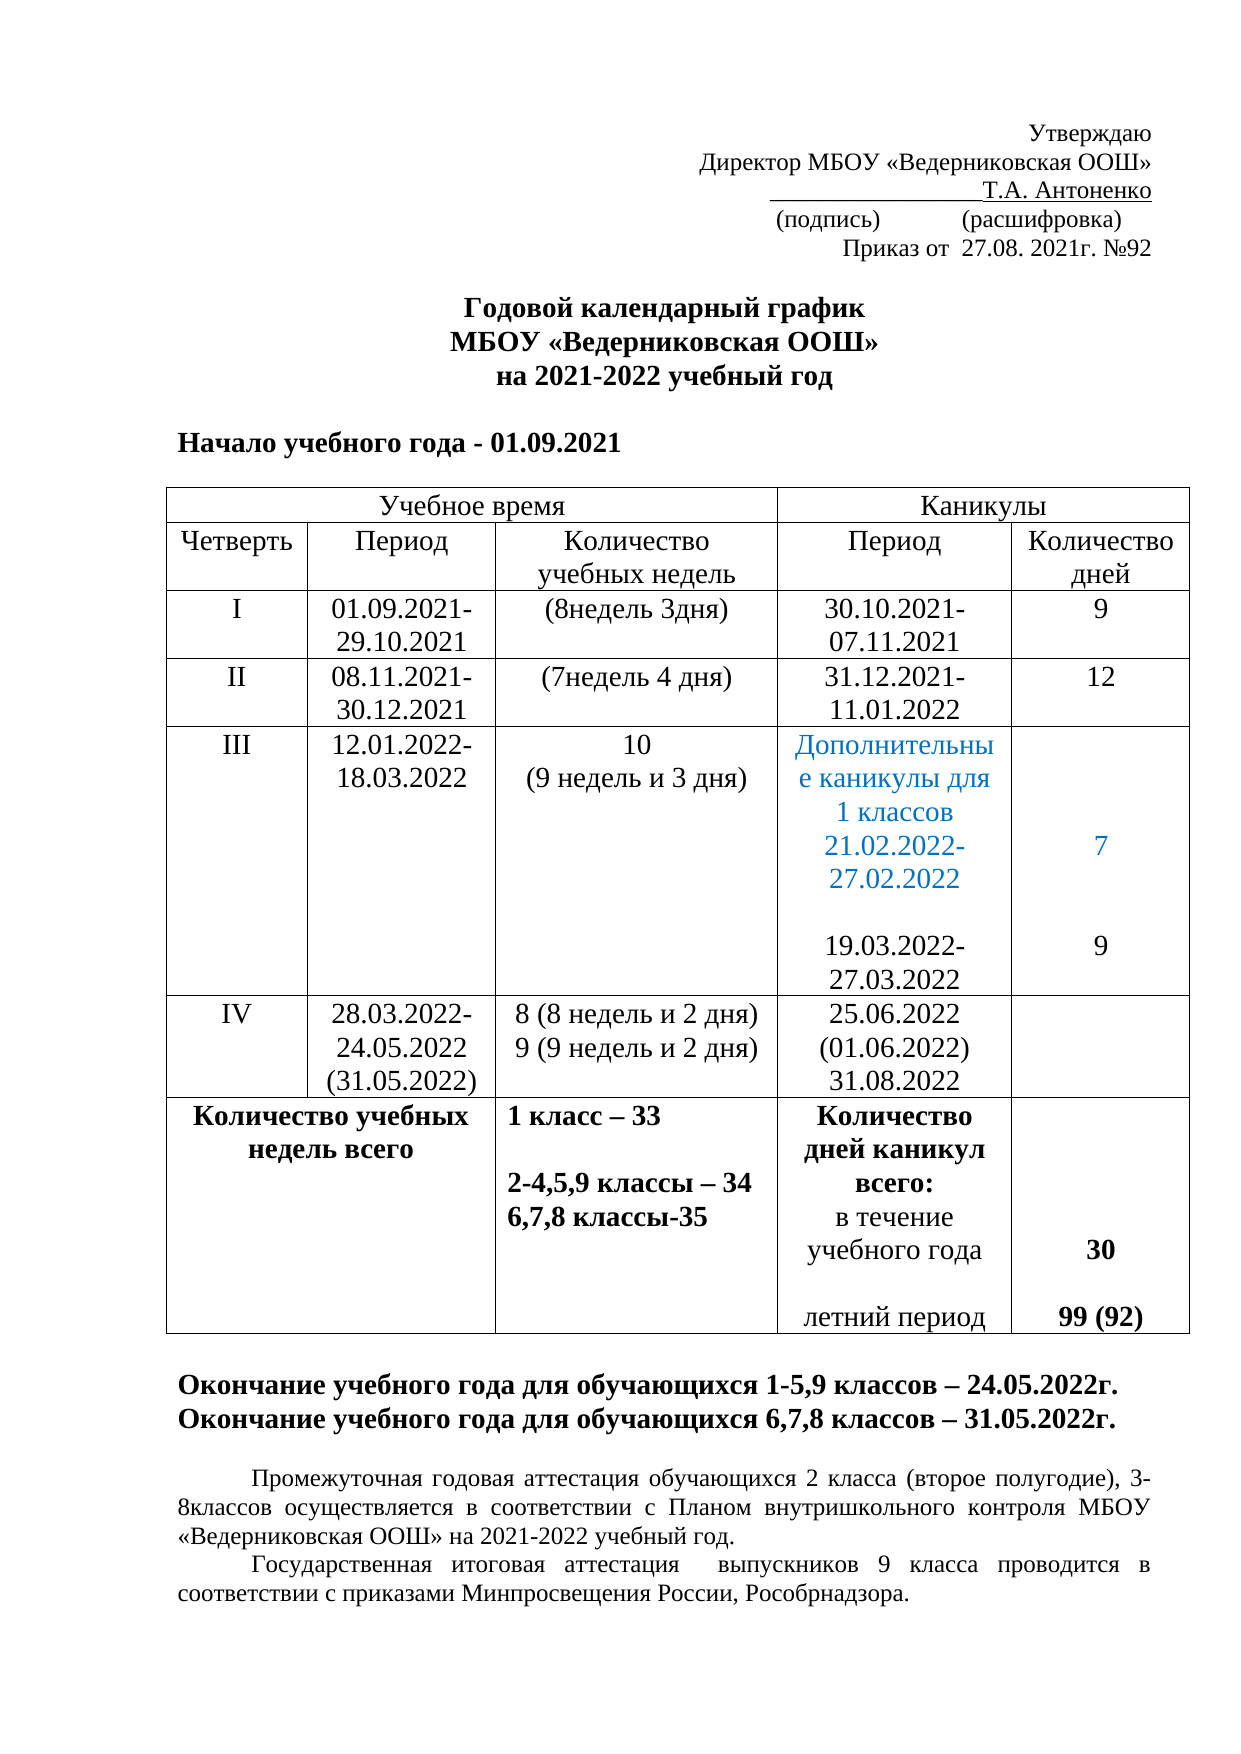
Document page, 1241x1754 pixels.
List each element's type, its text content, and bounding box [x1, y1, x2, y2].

text Промежуточная годовая аттестация обучающихся 2 класса (второе полугодие), 3-8классов осуществляется в соответствии с Планом внутришкольного контроля МБОУ «Ведерниковская ООШ» на 2021-2022 учебный год. [177, 1463, 1152, 1549]
table_cell 30.10.2021-07.11.2021 [778, 591, 1011, 658]
table_header Каникулы [778, 488, 1189, 522]
text Приказ от 27.08. 2021г. №92 [177, 233, 1152, 262]
table_cell 8 (8 недель и 2 дня) 9 (9 недель и 2 дня) [496, 996, 777, 1097]
text Окончание учебного года для обучающихся 1-5,9 классов – 24.05.2022г. [177, 1367, 1152, 1401]
table_cell Количество дней [1012, 523, 1189, 590]
table_cell 12.01.2022-18.03.2022 [308, 727, 495, 995]
text _________________Т.А. Антоненко [177, 176, 1152, 204]
table_cell Четверть [167, 523, 307, 590]
table_header Учебное время [167, 488, 777, 522]
text Директор МБОУ «Ведерниковская ООШ» [177, 147, 1152, 176]
text на 2021-2022 учебный год [177, 358, 1152, 391]
table_cell Дополнительные каникулы для 1 классов 21.02.2022-27.02.2022 19.03.2022-27.03.2022 [778, 727, 1011, 995]
table_cell III [167, 727, 307, 995]
table_cell 10 (9 недель и 3 дня) [496, 727, 777, 995]
text Утверждаю [177, 118, 1152, 147]
table_cell 7 9 [1012, 727, 1189, 995]
table_cell [1012, 996, 1189, 1097]
text МБОУ «Ведерниковская ООШ» [177, 324, 1152, 358]
table_cell Период [308, 523, 495, 590]
table_cell IV [167, 996, 307, 1097]
table_cell 1 класс – 33 2-4,5,9 классы – 34 6,7,8 классы-35 [496, 1098, 777, 1333]
table_cell 9 [1012, 591, 1189, 658]
table_cell 31.12.2021-11.01.2022 [778, 659, 1011, 726]
text (подпись) (расшифровка) [177, 204, 1152, 233]
text Начало учебного года - 01.09.2021 [177, 425, 1152, 458]
table_cell (7недель 4 дня) [496, 659, 777, 726]
text Окончание учебного года для обучающихся 6,7,8 классов – 31.05.2022г. [177, 1401, 1152, 1434]
text Годовой календарный график [177, 291, 1152, 324]
text Государственная итоговая аттестация выпускников 9 класса проводится в соответствии с приказами Минпросвещения России, Рособрнадзора. [177, 1549, 1152, 1607]
table_cell 25.06.2022 (01.06.2022) 31.08.2022 [778, 996, 1011, 1097]
table_cell Количество учебных недель [496, 523, 777, 590]
table_cell II [167, 659, 307, 726]
table_cell 28.03.2022-24.05.2022 (31.05.2022) [308, 996, 495, 1097]
table_cell 12 [1012, 659, 1189, 726]
table_cell 01.09.2021-29.10.2021 [308, 591, 495, 658]
table_cell Количество учебных недель всего [167, 1098, 495, 1333]
table_cell Количество дней каникул всего: в течение учебного года летний период [778, 1098, 1011, 1333]
table_cell 08.11.2021-30.12.2021 [308, 659, 495, 726]
table_cell 30 99 (92) [1012, 1098, 1189, 1333]
table_cell (8недель 3дня) [496, 591, 777, 658]
table_cell Период [778, 523, 1011, 590]
table_cell I [167, 591, 307, 658]
